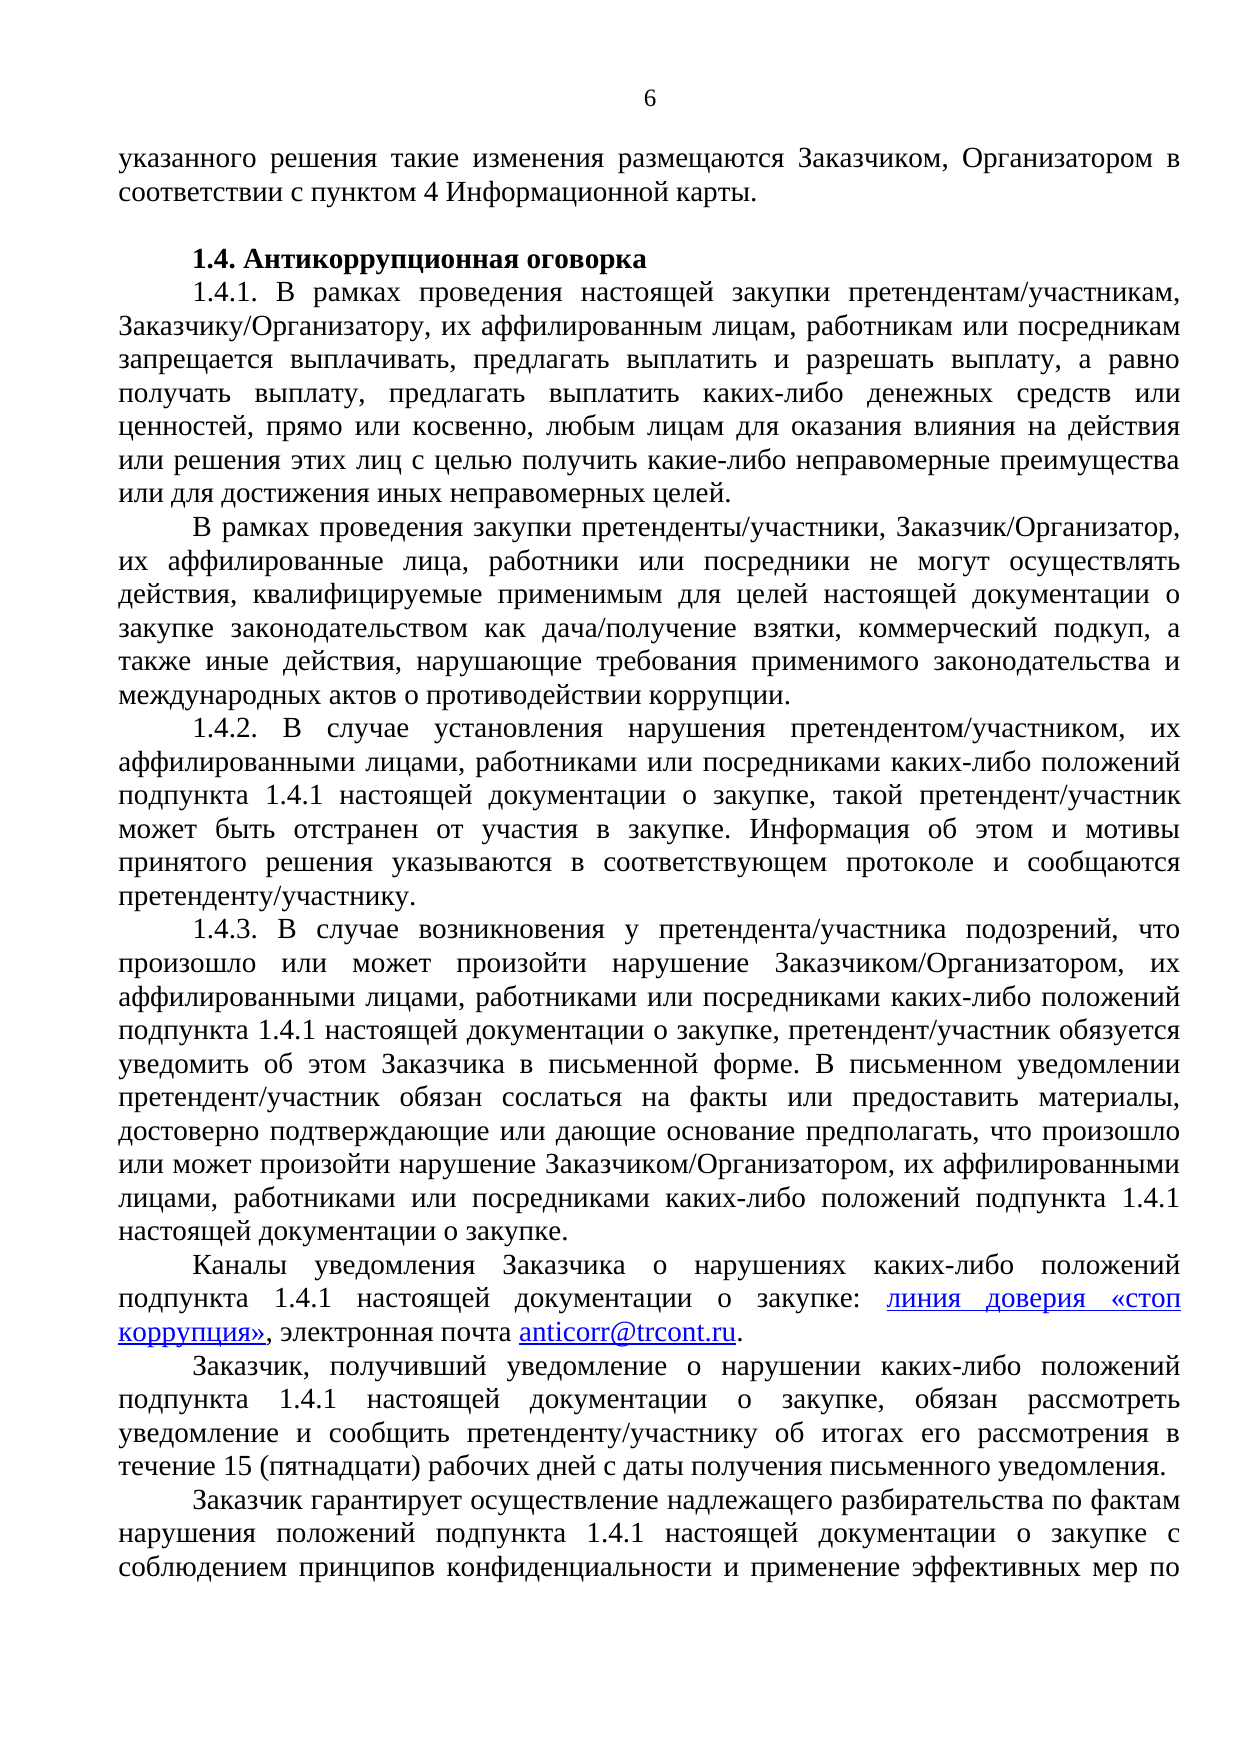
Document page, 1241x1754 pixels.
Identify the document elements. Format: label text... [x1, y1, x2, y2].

text Каналы уведомления Заказчика о нарушениях каких-либо положений подпункта 1.4.1 настоящей документации о закупке: линия доверия «стоп коррупция», электронная почта anticorr@trcont.ru. [118, 1247, 1181, 1348]
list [118, 140, 1181, 207]
text 1.4.1. В рамках проведения настоящей закупки претендентам/участникам, Заказчику/Организатору, их аффилированным лицам, работникам или посредникам запрещается выплачивать, предлагать выплатить и разрешать выплату, а равно получать выплату, предлагать выплатить каких-либо денежных средств или ценностей, прямо или косвенно, любым лицам для оказания влияния на действия или решения этих лиц с целью получить какие-либо неправомерные преимущества или для достижения иных неправомерных целей. [118, 274, 1181, 509]
text В рамках проведения закупки претенденты/участники, Заказчик/Организатор, их аффилированные лица, работники или посредники не могут осуществлять действия, квалифицируемые применимым для целей настоящей документации о закупке законодательством как дача/получение взятки, коммерческий подкуп, а также иные действия, нарушающие требования применимого законодательства и международных актов о противодействии коррупции. [118, 509, 1181, 710]
text 1.4.3. В случае возникновения у претендента/участника подозрений, что произошло или может произойти нарушение Заказчиком/Организатором, их аффилированными лицами, работниками или посредниками каких-либо положений подпункта 1.4.1 настоящей документации о закупке, претендент/участник обязуется уведомить об этом Заказчика в письменной форме. В письменном уведомлении претендент/участник обязан сослаться на факты или предоставить материалы, достоверно подтверждающие или дающие основание предполагать, что произошло или может произойти нарушение Заказчиком/Организатором, их аффилированными лицами, работниками или посредниками каких-либо положений подпункта 1.4.1 настоящей документации о закупке. [118, 912, 1181, 1247]
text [118, 1482, 1181, 1582]
subtitle 1.4. Антикоррупционная оговорка [178, 241, 1181, 274]
text Заказчик, получивший уведомление о нарушении каких-либо положений подпункта 1.4.1 настоящей документации о закупке, обязан рассмотреть уведомление и сообщить претенденту/участнику об итогах его рассмотрения в течение 15 (пятнадцати) рабочих дней с даты получения письменного уведомления. [118, 1348, 1181, 1482]
text 1.4.2. В случае установления нарушения претендентом/участником, их аффилированными лицами, работниками или посредниками каких-либо положений подпункта 1.4.1 настоящей документации о закупке, такой претендент/участник может быть отстранен от участия в закупке. Информация об этом и мотивы принятого решения указываются в соответствующем протоколе и сообщаются претенденту/участнику. [118, 710, 1181, 912]
